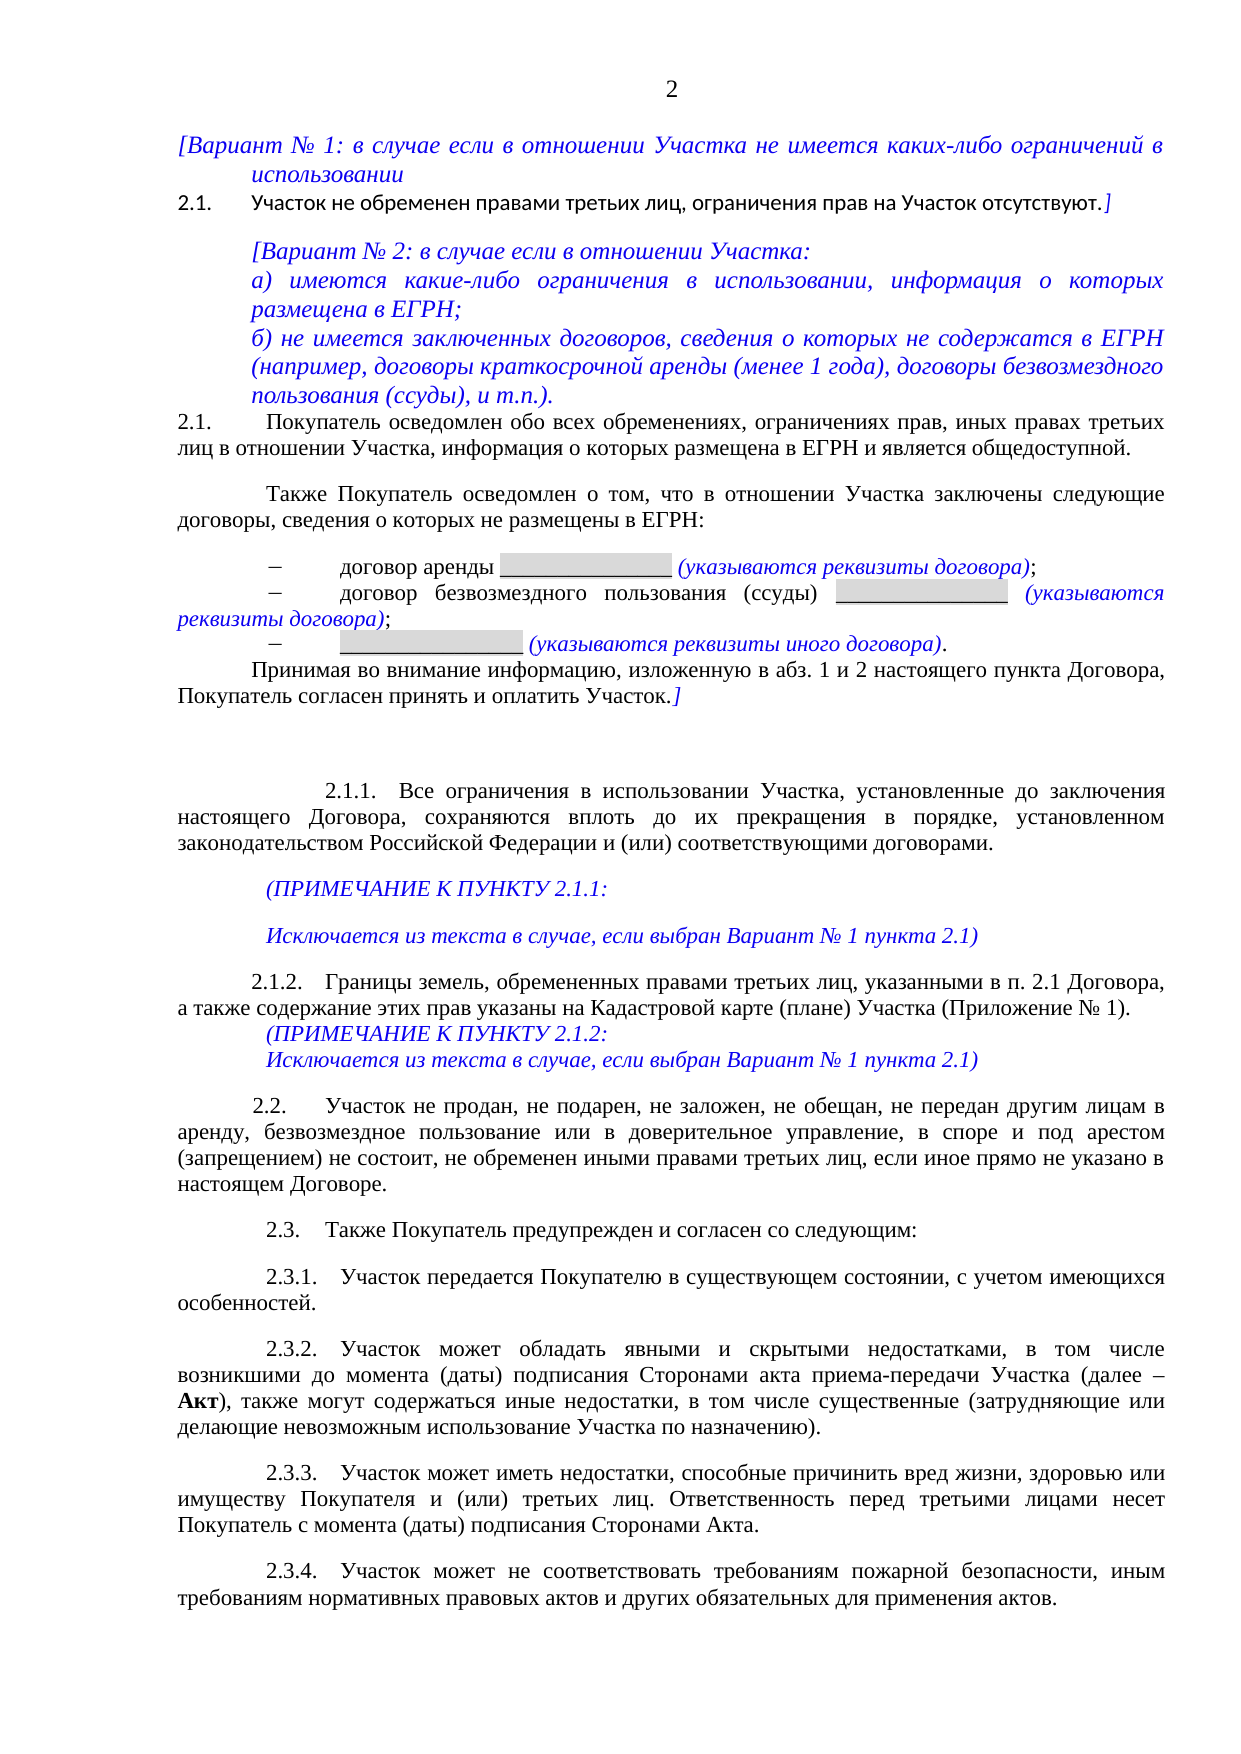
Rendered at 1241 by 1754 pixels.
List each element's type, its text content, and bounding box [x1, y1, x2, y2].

text б) не имеется заключенных договоров, сведения о которых не содержатся в ЕГРН (например, договоры краткосрочной аренды (менее 1 года), договоры безвозмездного пользования (ссуды), и т.п.). [177, 323, 1167, 409]
list (ПРИМЕЧАНИЕ К ПУНКТУ 2.1.2: [177, 1021, 1167, 1047]
text (ПРИМЕЧАНИЕ К ПУНКТУ 2.1.1: [177, 876, 1167, 902]
text Исключается из текста в случае, если выбран Вариант № 1 пункта 2.1) [177, 923, 1167, 948]
text Также Покупатель осведомлен о том, что в отношении Участка заключены следующие договоры, сведения о которых не размещены в ЕГРН: [177, 481, 1167, 533]
text 2.1. Участок не обременен правами третьих лиц, ограничения прав на Участок отсутствуют.] [177, 188, 1167, 216]
text 2.3.2. Участок может обладать явными и скрытыми недостатками, в том числе возникшими до момента (даты) подписания Сторонами акта приема-передачи Участка (далее – Акт), также могут содержаться иные недостатки, в том числе существенные (затрудняющие или делающие невозможным использование Участка по назначению). [177, 1336, 1167, 1439]
list договор безвозмездного пользования (ссуды) _______________ (указываются реквизиты договора); [177, 579, 1167, 631]
text 2.3.1. Участок передается Покупателю в существующем состоянии, с учетом имеющихся особенностей. [177, 1264, 1167, 1315]
text 2.1.1. Все ограничения в использовании Участка, установленные до заключения настоящего Договора, сохраняются вплоть до их прекращения в порядке, установленном законодательством Российской Федерации и (или) соответствующими договорами. [177, 778, 1167, 855]
text а) имеются какие-либо ограничения в использовании, информация о которых размещена в ЕГРН; [177, 265, 1167, 323]
list договор аренды _______________ (указываются реквизиты договора); [672, 554, 1167, 579]
text 2.3.3. Участок может иметь недостатки, способные причинить вред жизни, здоровью или имуществу Покупателя и (или) третьих лиц. Ответственность перед третьими лицами несет Покупатель с момента (даты) подписания Сторонами Акта. [177, 1460, 1167, 1538]
text 2.3.4. Участок может не соответствовать требованиям пожарной безопасности, иным требованиям нормативных правовых актов и других обязательных для применения актов. [177, 1558, 1167, 1610]
list Исключается из текста в случае, если выбран Вариант № 1 пункта 2.1) [177, 1047, 1167, 1072]
text 2.2. Участок не продан, не подарен, не заложен, не обещан, не передан другим лицам в аренду, безвозмездное пользование или в доверительное управление, в споре и под арестом (запрещением) не состоит, не обременен иными правами третьих лиц, если иное прямо не указано в настоящем Договоре. [177, 1093, 1167, 1196]
list Границы земель, обремененных правами третьих лиц, указанными в п. 2.1 Договора, а также содержание этих прав указаны на Кадастровой карте (плане) Участка (Приложение № 1). [177, 969, 1167, 1021]
text [Вариант № 2: в случае если в отношении Участка: [177, 236, 1167, 265]
list ________________ (указываются реквизиты иного договора). [177, 631, 1167, 657]
text 2.1. Покупатель осведомлен обо всех обременениях, ограничениях прав, иных правах третьих лиц в отношении Участка, информация о которых размещена в ЕГРН и является общедоступной. [177, 409, 1167, 460]
list договор аренды _______________ (указываются реквизиты договора); [177, 554, 500, 579]
list Принимая во внимание информацию, изложенную в абз. 1 и 2 настоящего пункта Договора, Покупатель согласен принять и оплатить Участок.] [177, 657, 1167, 708]
text [Вариант № 1: в случае если в отношении Участка не имеется каких-либо ограничений в использовании [177, 131, 1167, 188]
text 2.3. Также Покупатель предупрежден и согласен со следующим: [177, 1217, 1167, 1243]
